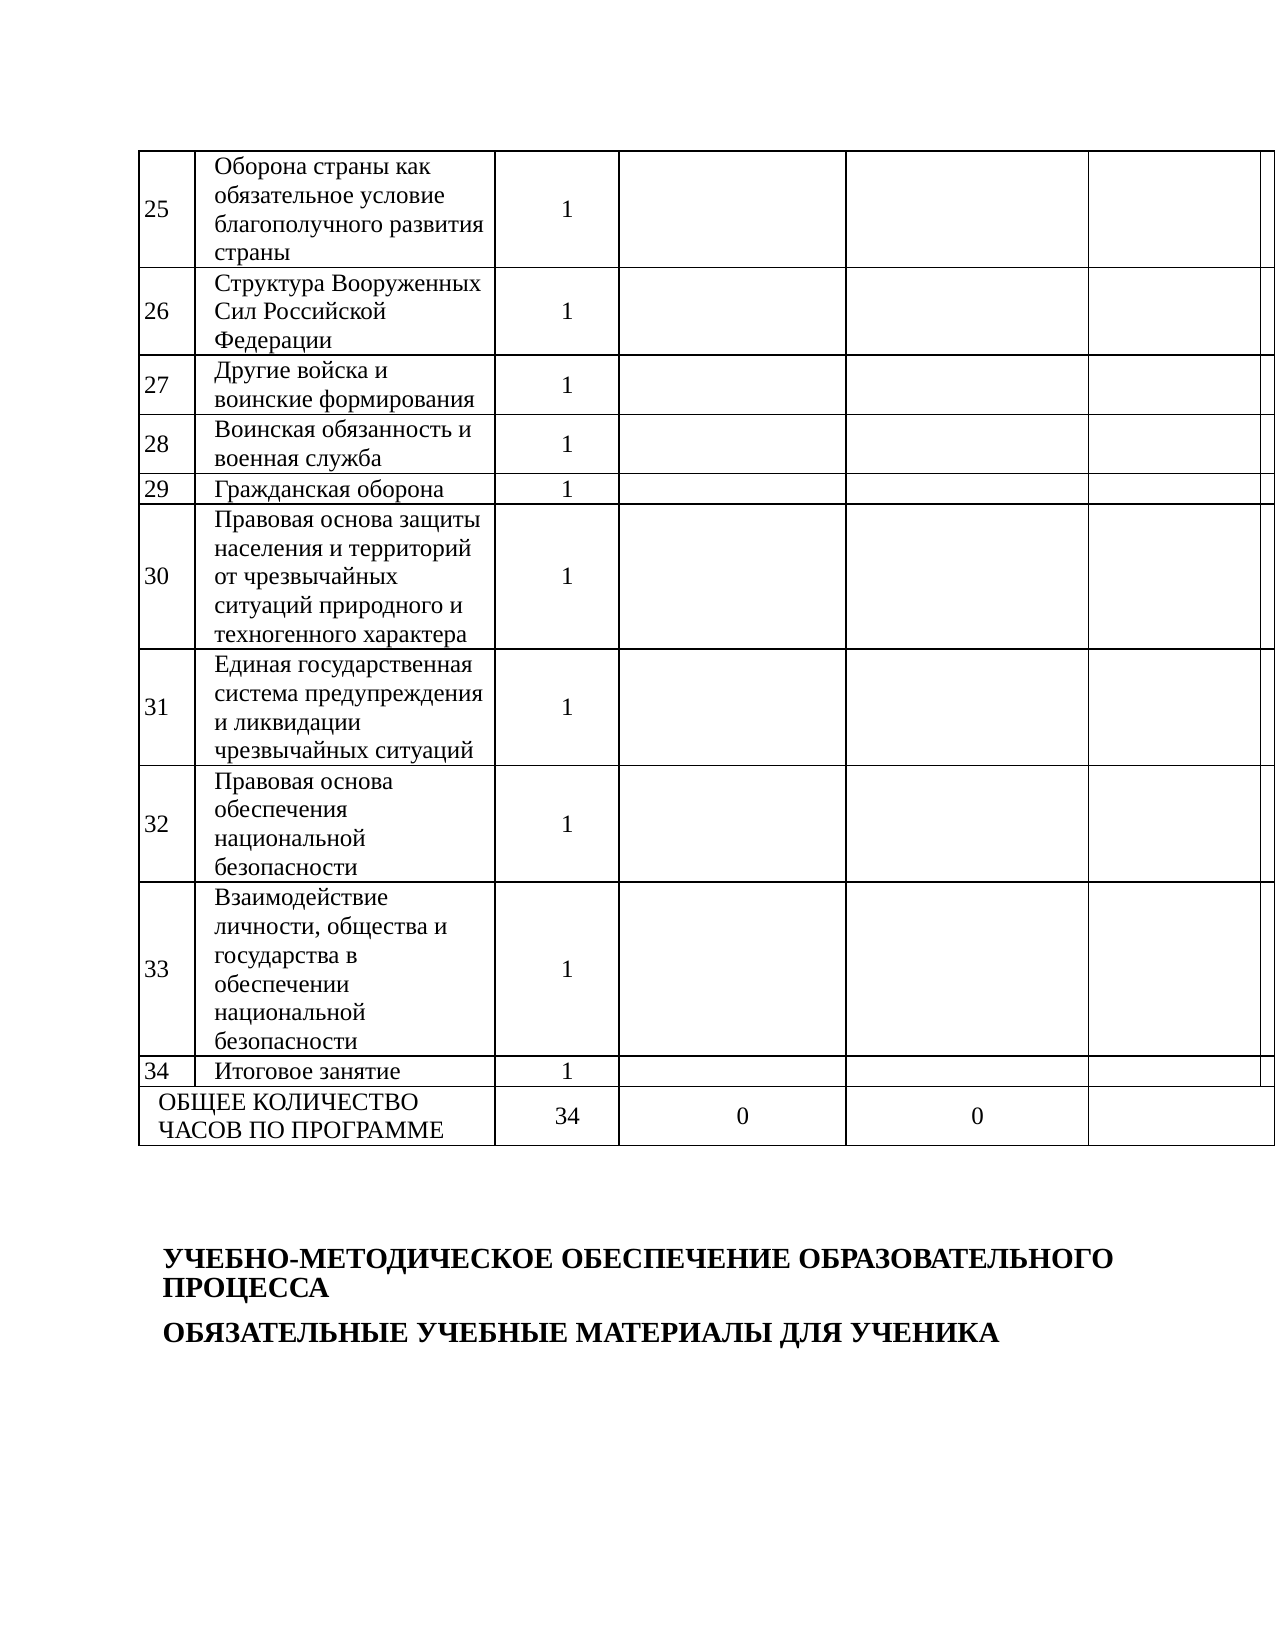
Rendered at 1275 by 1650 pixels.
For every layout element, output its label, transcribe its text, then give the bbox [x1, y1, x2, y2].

table_cell [1261, 415, 1274, 472]
table_cell 34 [496, 1087, 618, 1145]
table_cell [620, 474, 845, 503]
table_cell 1 [496, 268, 618, 354]
table_cell 25 [140, 152, 194, 267]
table_cell 1 [496, 474, 618, 503]
table_cell 1 [496, 505, 618, 648]
table_cell [1089, 474, 1260, 503]
table_cell [847, 1057, 1088, 1086]
table_cell 28 [140, 415, 194, 472]
table_cell [620, 415, 845, 472]
table_cell 1 [496, 415, 618, 472]
table_cell 1 [496, 1057, 618, 1086]
table_cell Оборона страны как обязательное условие благополучного развития страны [196, 152, 494, 267]
table_cell [1089, 152, 1260, 267]
table_cell [1261, 474, 1274, 503]
table_cell ОБЩЕЕ КОЛИЧЕСТВО ЧАСОВ ПО ПРОГРАММЕ [140, 1087, 494, 1145]
table_cell 26 [140, 268, 194, 354]
table_cell 33 [140, 883, 194, 1055]
table_cell [847, 152, 1088, 267]
text УЧЕБНО-МЕТОДИЧЕСКОЕ ОБЕСПЕЧЕНИЕ ОБРАЗОВАТЕЛЬНОГО ПРОЦЕССА [162, 1245, 1125, 1303]
table_cell [620, 356, 845, 413]
table_cell Итоговое занятие [196, 1057, 494, 1086]
table_cell 27 [140, 356, 194, 413]
table_cell 0 [620, 1087, 845, 1145]
table_cell Правовая основа защиты населения и территорий от чрезвычайных ситуаций природного и техногенного характера [196, 505, 494, 648]
table_cell [620, 1057, 845, 1086]
table_cell [1261, 883, 1274, 1055]
table_cell Структура Вооруженных Сил Российской Федерации [196, 268, 494, 354]
table_cell [620, 152, 845, 267]
table_cell [1089, 650, 1260, 765]
table_cell 1 [496, 766, 618, 881]
table_cell 29 [140, 474, 194, 503]
table_cell [847, 415, 1088, 472]
table_cell [1089, 268, 1260, 354]
table_cell [1089, 766, 1260, 881]
table_cell [620, 883, 845, 1055]
table_cell [847, 356, 1088, 413]
table_cell [620, 268, 845, 354]
table_cell 1 [496, 883, 618, 1055]
table_cell 0 [847, 1087, 1088, 1145]
table_cell [847, 474, 1088, 503]
table_cell [620, 650, 845, 765]
table_cell 30 [140, 505, 194, 648]
table_cell [1261, 152, 1274, 267]
table_cell [1261, 1057, 1274, 1086]
table_cell [620, 766, 845, 881]
table_cell [847, 883, 1088, 1055]
table_cell Воинская обязанность и военная служба [196, 415, 494, 472]
table_cell 31 [140, 650, 194, 765]
table_cell Правовая основа обеспечения национальной безопасности [196, 766, 494, 881]
table_cell [1261, 505, 1274, 648]
table_cell [847, 268, 1088, 354]
table_cell [847, 505, 1088, 648]
table_cell [1261, 650, 1274, 765]
table_cell [1089, 883, 1260, 1055]
table_cell [1089, 1057, 1260, 1086]
table_cell [1089, 415, 1260, 472]
table_cell Гражданская оборона [196, 474, 494, 503]
table_cell [1261, 268, 1274, 354]
table_cell Взаимодействие личности, общества и государства в обеспечении национальной безопасности [196, 883, 494, 1055]
table_cell [1261, 766, 1274, 881]
table_cell Другие войска и воинские формирования [196, 356, 494, 413]
table_cell [1089, 505, 1260, 648]
table_cell [1261, 356, 1274, 413]
table_cell 34 [140, 1057, 194, 1086]
table_cell 1 [496, 152, 618, 267]
table_cell [1089, 356, 1260, 413]
table_cell 32 [140, 766, 194, 881]
text ОБЯЗАТЕЛЬНЫЕ УЧЕБНЫЕ МАТЕРИАЛЫ ДЛЯ УЧЕНИКА [162, 1303, 1125, 1353]
table_cell 1 [496, 650, 618, 765]
table_cell 1 [496, 356, 618, 413]
table_cell [847, 650, 1088, 765]
table_cell [1089, 1087, 1274, 1145]
table_cell Единая государственная система предупреждения и ликвидации чрезвычайных ситуаций [196, 650, 494, 765]
table_cell [847, 766, 1088, 881]
table_cell [620, 505, 845, 648]
